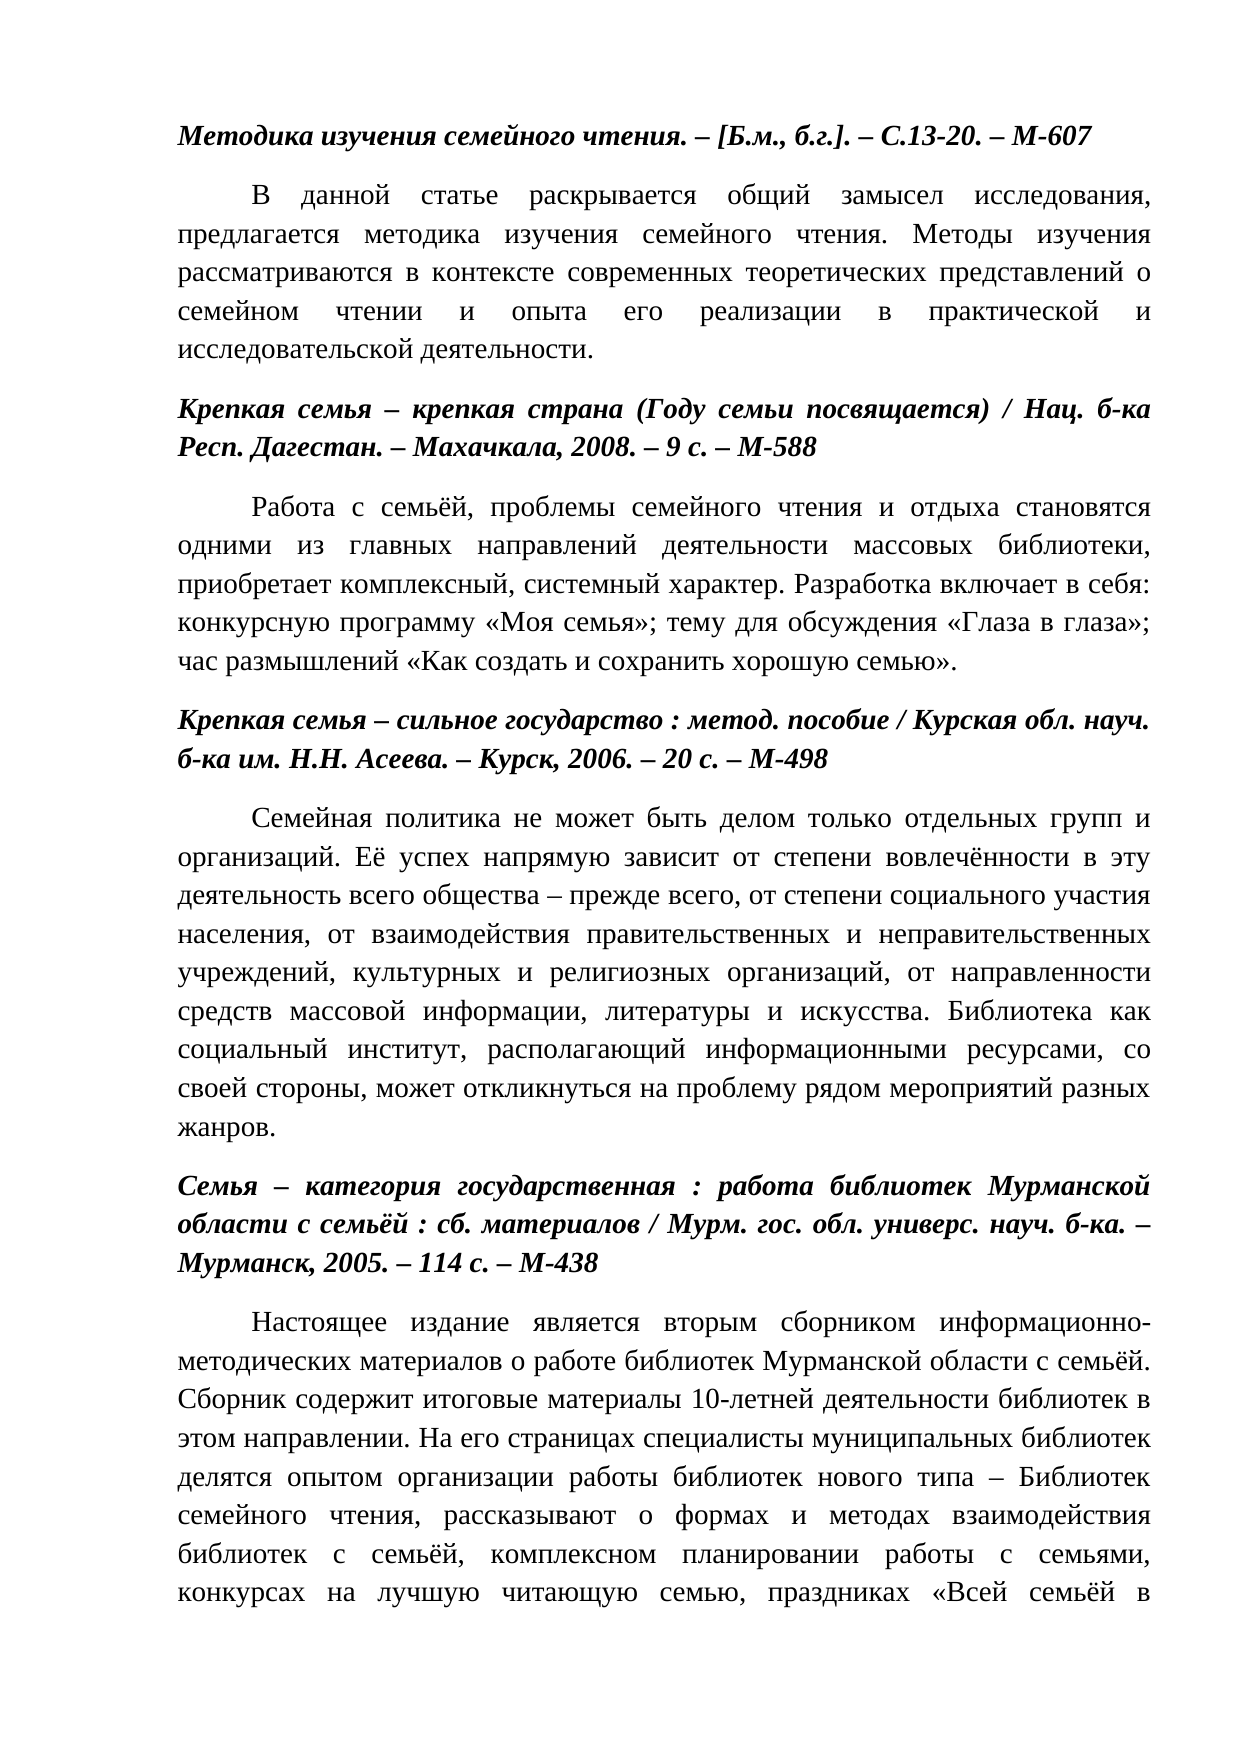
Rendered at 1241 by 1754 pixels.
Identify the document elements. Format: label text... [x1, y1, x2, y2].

text Методика изучения семейного чтения. – [Б.м., б.г.]. – С.13-20. – М-607 [177, 118, 1152, 152]
text Крепкая семья – крепкая страна (Году семьи посвящается) / Нац. б-ка Респ. Дагестан. – Махачкала, 2008. – 9 с. – М-588 [177, 391, 1152, 463]
text Семейная политика не может быть делом только отдельных групп и организаций. Её успех напрямую зависит от степени вовлечённости в эту деятельность всего общества – прежде всего, от степени социального участия населения, от взаимодействия правительственных и неправительственных учреждений, культурных и религиозных организаций, от направленности средств массовой информации, литературы и искусства. Библиотека как социальный институт, располагающий информационными ресурсами, со своей стороны, может откликнуться на проблему рядом мероприятий разных жанров. [177, 800, 1152, 1142]
text Работа с семьёй, проблемы семейного чтения и отдыха становятся одними из главных направлений деятельности массовых библиотеки, приобретает комплексный, системный характер. Разработка включает в себя: конкурсную программу «Моя семья»; тему для обсуждения «Глаза в глаза»; час размышлений «Как создать и сохранить хорошую семью». [177, 489, 1152, 677]
text В данной статье раскрывается общий замысел исследования, предлагается методика изучения семейного чтения. Методы изучения рассматриваются в контексте современных теоретических представлений о семейном чтении и опыта его реализации в практической и исследовательской деятельности. [177, 177, 1152, 365]
text Крепкая семья – сильное государство : метод. пособие / Курская обл. науч. б-ка им. Н.Н. Асеева. – Курск, 2006. – 20 с. – М-498 [177, 702, 1152, 774]
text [177, 1304, 1152, 1608]
text Семья – категория государственная : работа библиотек Мурманской области с семьёй : сб. материалов / Мурм. гос. обл. универс. науч. б-ка. – Мурманск, 2005. – 114 с. – М-438 [177, 1168, 1152, 1279]
